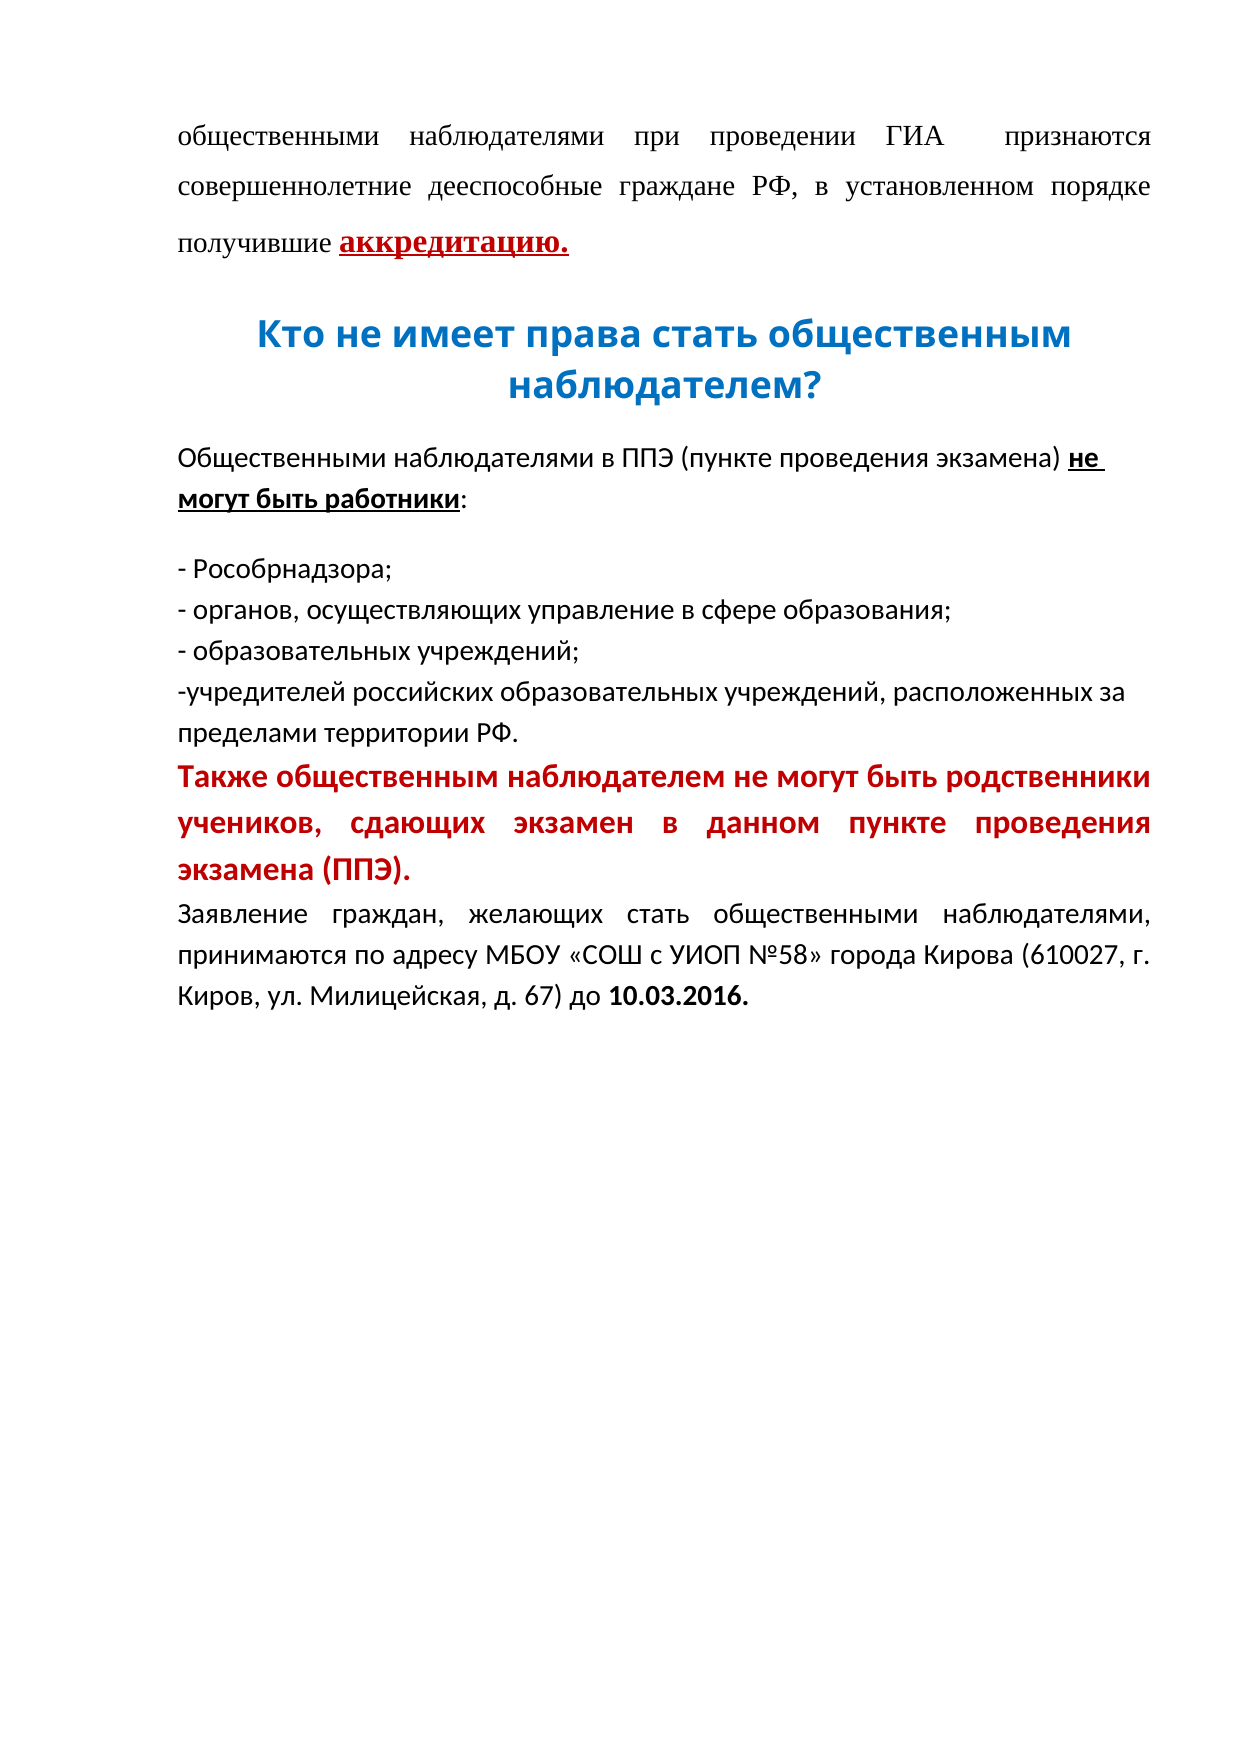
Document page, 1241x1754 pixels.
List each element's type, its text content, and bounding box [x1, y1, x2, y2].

text Общественными наблюдателями в ППЭ (пункте проведения экзамена) не могут быть работники: [177, 439, 1152, 516]
text - образовательных учреждений; [177, 632, 1152, 668]
text Также общественным наблюдателем не могут быть родственники учеников, сдающих экзамен в данном пункте проведения экзамена (ППЭ). [177, 755, 1152, 889]
text - Рособрнадзора; [177, 550, 1152, 586]
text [177, 118, 1152, 259]
text - органов, осуществляющих управление в сфере образования; [177, 591, 1152, 627]
text -учредителей российских образовательных учреждений, расположенных за пределами территории РФ. [177, 673, 1152, 749]
text Кто не имеет права стать общественным наблюдателем? [177, 308, 1152, 410]
text Заявление граждан, желающих стать общественными наблюдателями, принимаются по адресу МБОУ «СОШ с УИОП №58» города Кирова (610027, г. Киров, ул. Милицейская, д. 67) до 10.03.2016. [177, 895, 1152, 1013]
